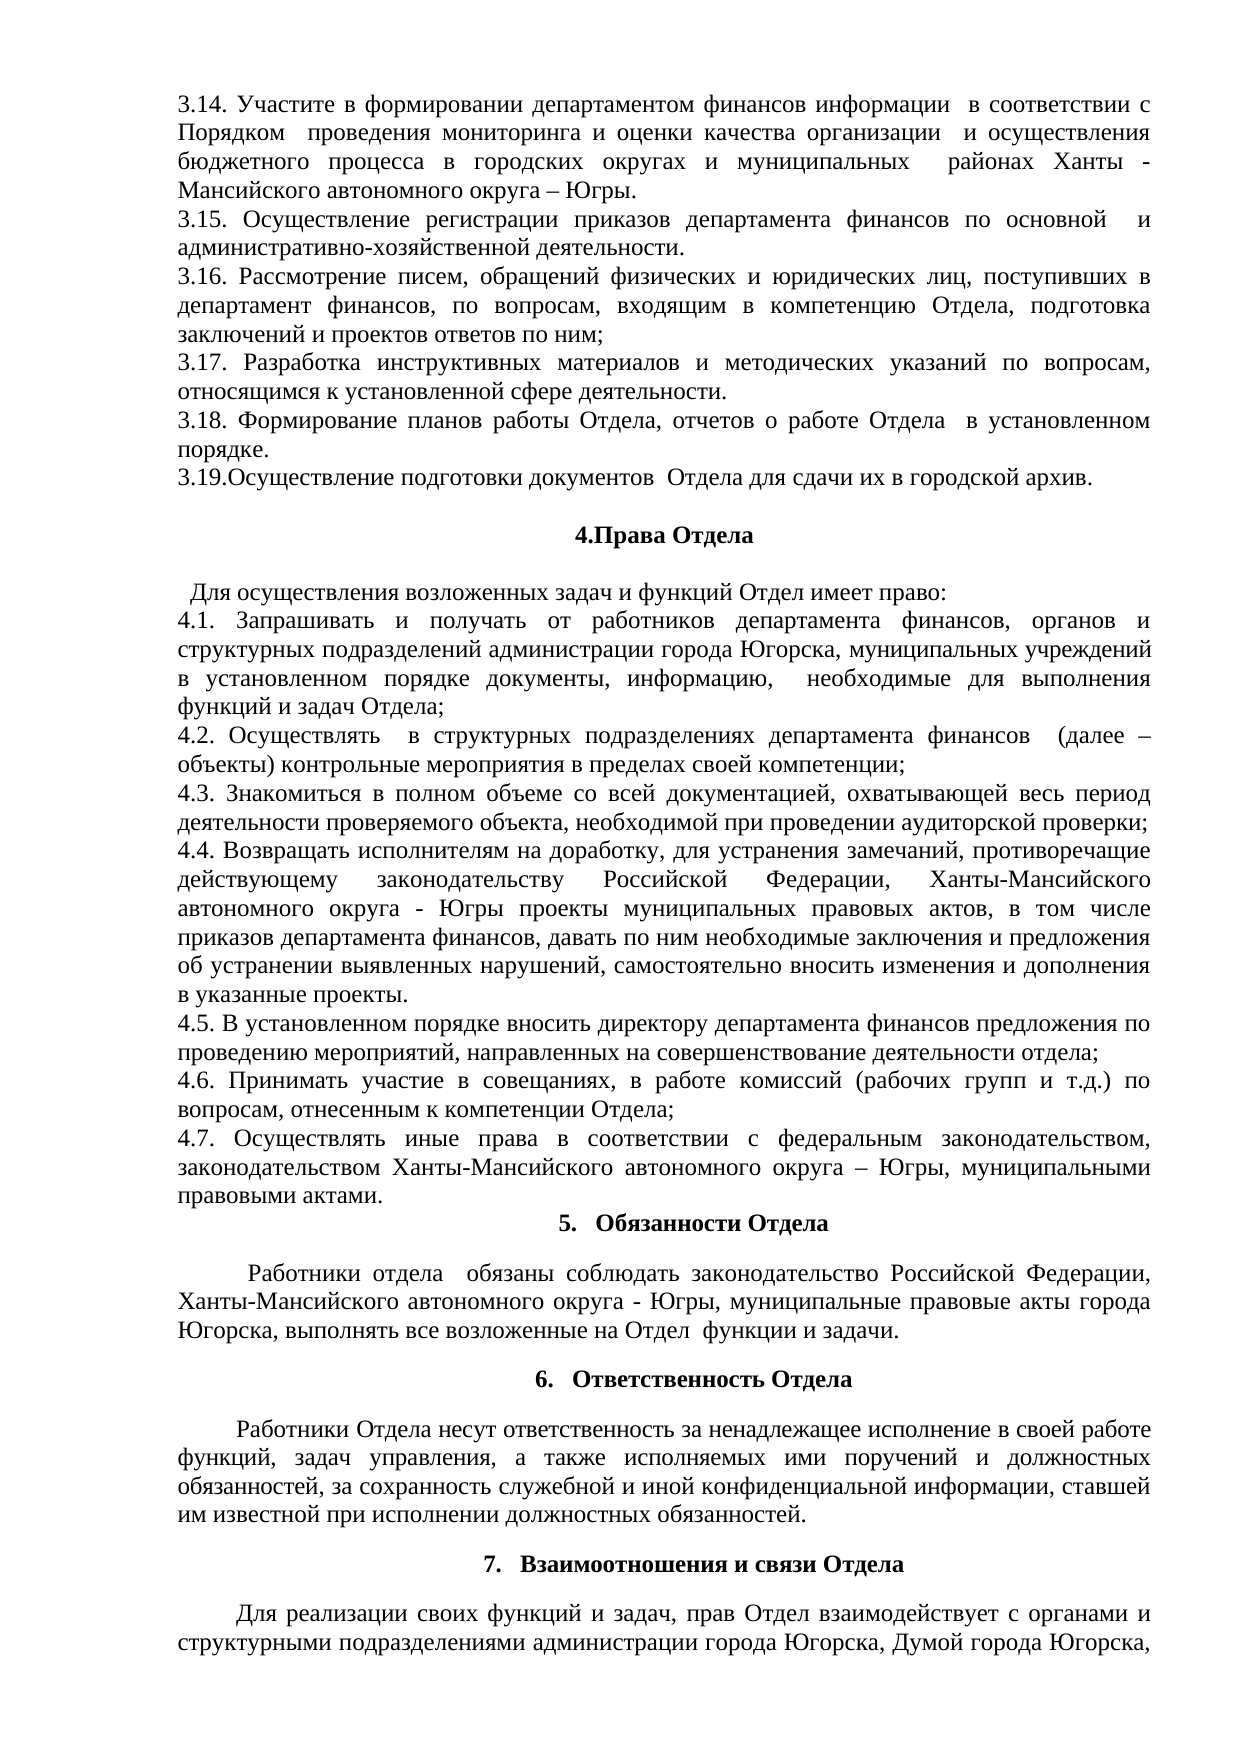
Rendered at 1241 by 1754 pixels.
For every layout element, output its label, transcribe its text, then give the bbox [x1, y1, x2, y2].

text Для осуществления возложенных задач и функций Отдел имеет право: [177, 577, 1152, 606]
text 4.3. Знакомиться в полном объеме со всей документацией, охватывающей весь период деятельности проверяемого объекта, необходимой при проведении аудиторской проверки; [177, 778, 1152, 835]
text 4.2. Осуществлять в структурных подразделениях департамента финансов (далее – объекты) контрольные мероприятия в пределах своей компетенции; [177, 720, 1152, 778]
text 4.6. Принимать участие в совещаниях, в работе комиссий (рабочих групп и т.д.) по вопросам, отнесенным к компетенции Отдела; [177, 1065, 1152, 1123]
text 4.1. Запрашивать и получать от работников департамента финансов, органов и структурных подразделений администрации города Югорска, муниципальных учреждений в установленном порядке документы, информацию, необходимые для выполнения функций и задач Отдела; [177, 606, 1152, 720]
text 3.19.Осуществление подготовки документов Отдела для сдачи их в городской архив. [177, 462, 1152, 491]
text 5. Обязанности Отдела [177, 1209, 1152, 1238]
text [177, 1599, 1152, 1656]
text Работники Отдела несут ответственность за ненадлежащее исполнение в своей работе функций, задач управления, а также исполняемых ими поручений и должностных обязанностей, за сохранность служебной и иной конфиденциальной информации, ставшей им известной при исполнении должностных обязанностей. [177, 1414, 1152, 1528]
text 4.5. В установленном порядке вносить директору департамента финансов предложения по проведению мероприятий, направленных на совершенствование деятельности отдела; [177, 1008, 1152, 1065]
text 7. Взаимоотношения и связи Отдела [177, 1549, 1152, 1578]
text 4.7. Осуществлять иные права в соответствии с федеральным законодательством, законодательством Ханты-Мансийского автономного округа – Югры, муниципальными правовыми актами. [177, 1123, 1152, 1209]
text Работники отдела обязаны соблюдать законодательство Российской Федерации, Ханты-Мансийского автономного округа - Югры, муниципальные правовые акты города Югорска, выполнять все возложенные на Отдел функции и задачи. [177, 1258, 1152, 1344]
text 6. Ответственность Отдела [177, 1365, 1152, 1393]
text 4.4. Возвращать исполнителям на доработку, для устранения замечаний, противоречащие действующему законодательству Российской Федерации, Ханты-Мансийского автономного округа - Югры проекты муниципальных правовых актов, в том числе приказов департамента финансов, давать по ним необходимые заключения и предложения об устранении выявленных нарушений, самостоятельно вносить изменения и дополнения в указанные проекты. [177, 835, 1152, 1008]
text 3.17. Разработка инструктивных материалов и методических указаний по вопросам, относящимся к установленной сфере деятельности. [177, 347, 1152, 405]
text 3.15. Осуществление регистрации приказов департамента финансов по основной и административно-хозяйственной деятельности. [177, 204, 1152, 261]
text 3.18. Формирование планов работы Отдела, отчетов о работе Отдела в установленном порядке. [177, 405, 1152, 462]
text 4.Права Отдела [177, 520, 1152, 549]
text 3.16. Рассмотрение писем, обращений физических и юридических лиц, поступивших в департамент финансов, по вопросам, входящим в компетенцию Отдела, подготовка заключений и проектов ответов по ним; [177, 261, 1152, 347]
text 3.14. Участите в формировании департаментом финансов информации в соответствии с Порядком проведения мониторинга и оценки качества организации и осуществления бюджетного процесса в городских округах и муниципальных районах Ханты - Мансийского автономного округа – Югры. [177, 89, 1152, 204]
